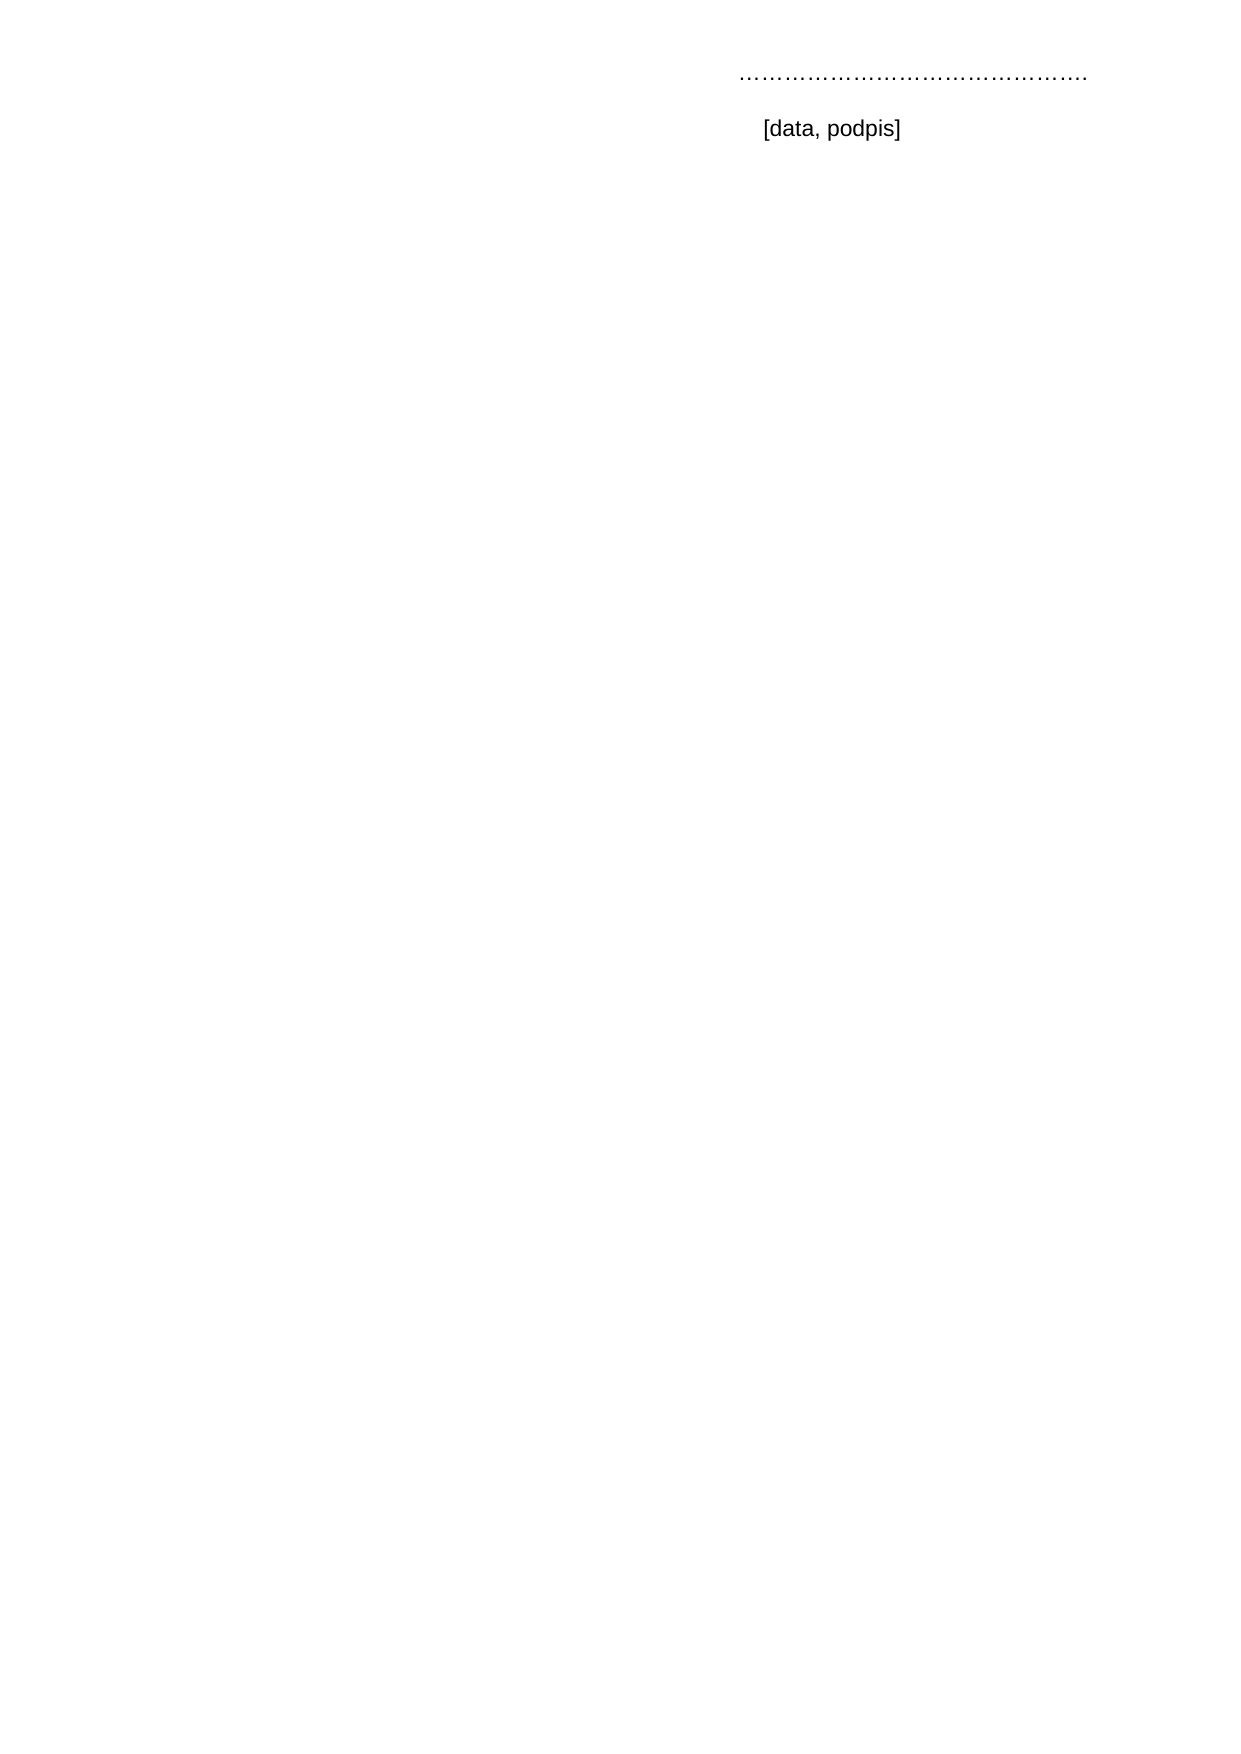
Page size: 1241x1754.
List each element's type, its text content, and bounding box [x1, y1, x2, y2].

text ………………………………………. [664, 59, 1093, 85]
text [data, podpis] [516, 115, 1093, 142]
